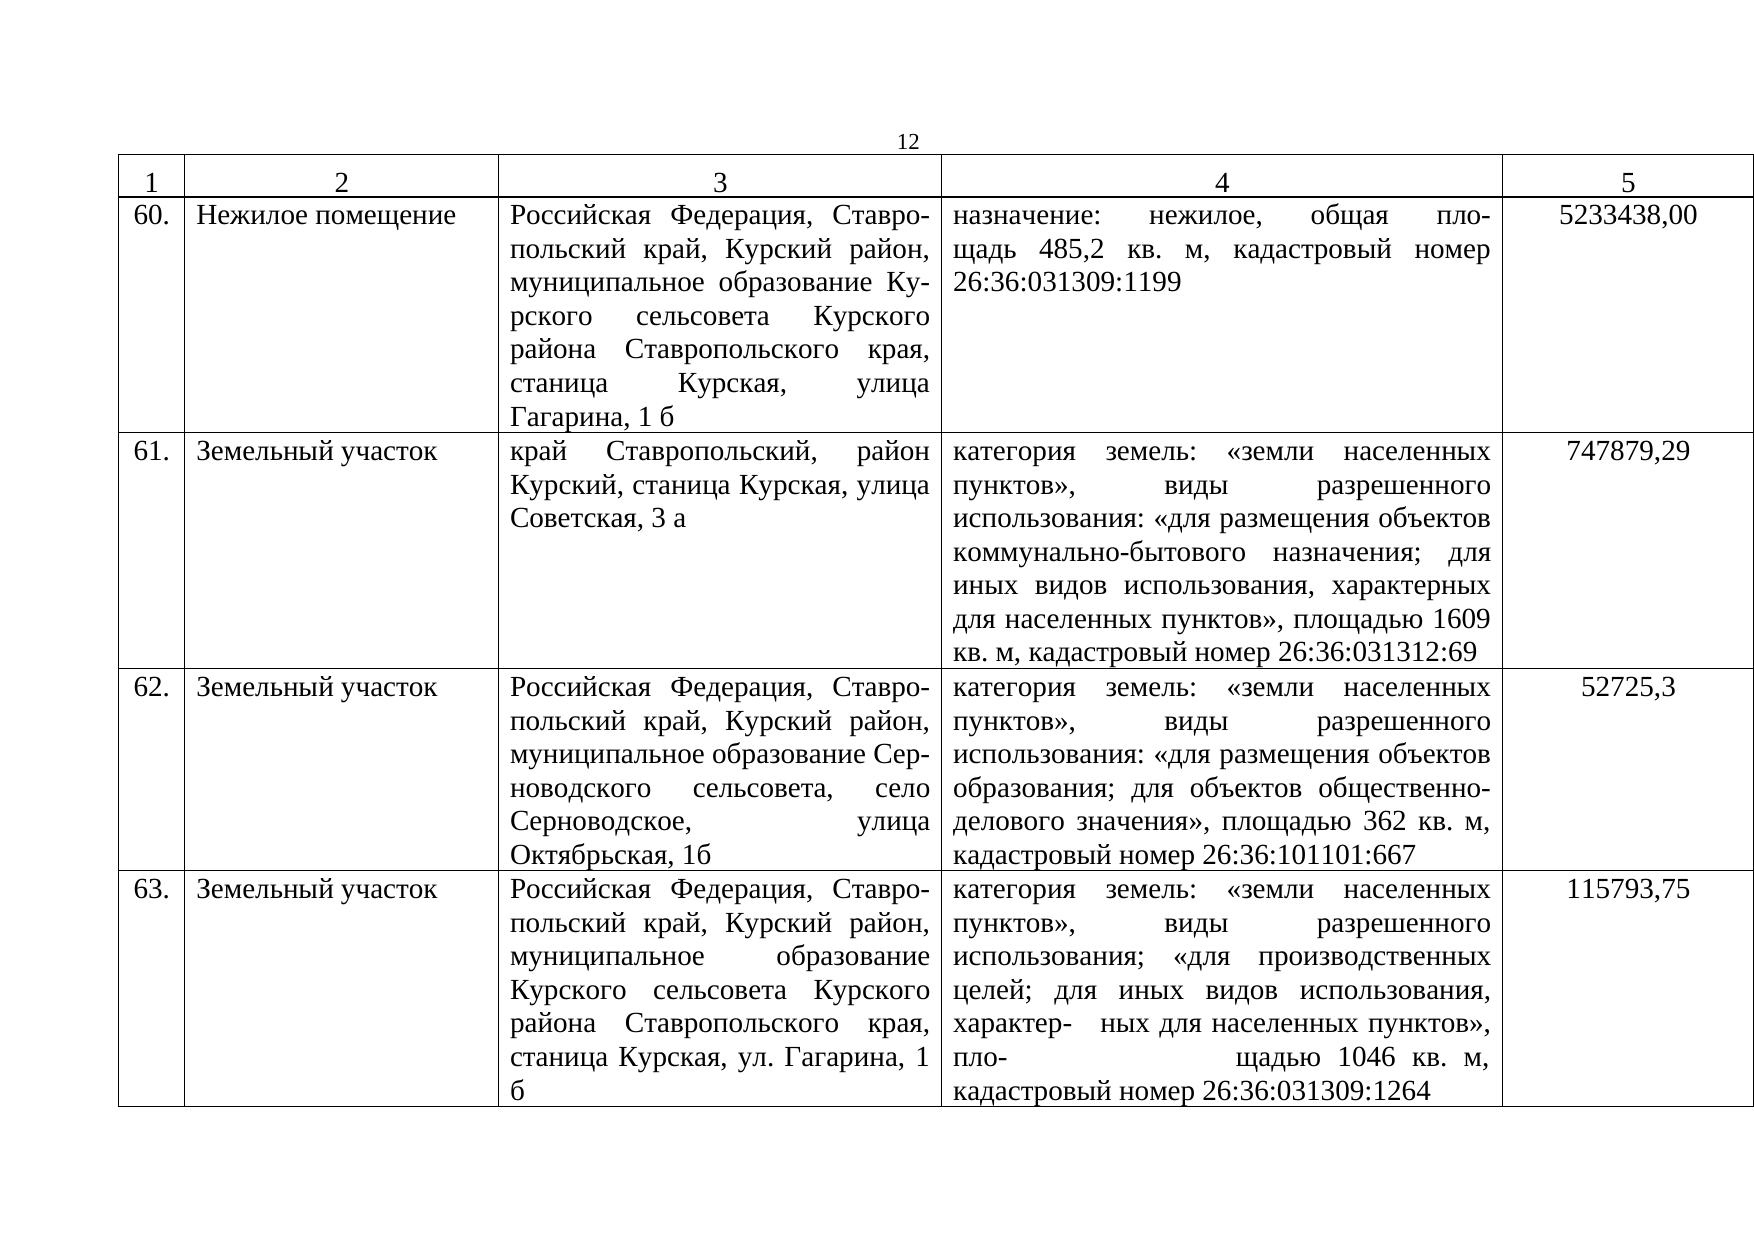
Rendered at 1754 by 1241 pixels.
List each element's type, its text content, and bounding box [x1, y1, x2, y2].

table_cell Российская Федерация, Ставро-польский край, Курский район, муниципальное образование Курского сельсовета Курского района Ставропольского края, станица Курская, ул. Гагарина, 1 б [499, 871, 941, 1106]
table_cell Земельный участок [185, 433, 498, 668]
table_cell Российская Федерация, Ставро-польский край, Курский район, муниципальное образование Сер-новодского сельсовета, село Серноводское, улица Октябрьская, 1б [499, 669, 941, 870]
table_cell Земельный участок [185, 871, 498, 1106]
table_cell 5233438,00 [1503, 198, 1753, 432]
table_cell 52725,3 [1503, 669, 1753, 870]
table_cell 62. [119, 669, 184, 870]
table_cell Нежилое помещение [185, 198, 498, 432]
table_cell категория земель: «земли населенных пунктов», виды разрешенного использования; «для производственных целей; для иных видов использования, характер- ных для населенных пунктов», пло- щадью 1046 кв. м, кадастровый номер 26:36:031309:1264 [942, 871, 1502, 1106]
table_cell 61. [119, 433, 184, 668]
table_cell назначение: нежилое, общая пло- щадь 485,2 кв. м, кадастровый номер 26:36:031309:1199 [942, 198, 1502, 432]
table_header 4 [942, 155, 1502, 196]
table_cell 63. [119, 871, 184, 1106]
text 12 [118, 133, 1698, 154]
table_cell категория земель: «земли населенных пунктов», виды разрешенного использования: «для размещения объектов коммунально-бытового назначения; для иных видов использования, характерных для населенных пунктов», площадью 1609 кв. м, кадастровый номер 26:36:031312:69 [942, 433, 1502, 668]
table_cell Российская Федерация, Ставро-польский край, Курский район, муниципальное образование Ку-рского сельсовета Курского района Ставропольского края, станица Курская, улица Гагарина, 1 б [499, 198, 941, 432]
table_cell 60. [119, 198, 184, 432]
table_header 2 [185, 155, 498, 196]
table_cell Земельный участок [185, 669, 498, 870]
table_cell край Ставропольский, район Курский, станица Курская, улица Советская, 3 а [499, 433, 941, 668]
table_cell 115793,75 [1503, 871, 1753, 1106]
table_cell категория земель: «земли населенных пунктов», виды разрешенного использования: «для размещения объектов образования; для объектов общественно-делового значения», площадью 362 кв. м, кадастровый номер 26:36:101101:667 [942, 669, 1502, 870]
table_header 1 [119, 155, 184, 196]
table_header 5 [1503, 155, 1753, 196]
table_header 3 [499, 155, 941, 196]
table_cell 747879,29 [1503, 433, 1753, 668]
